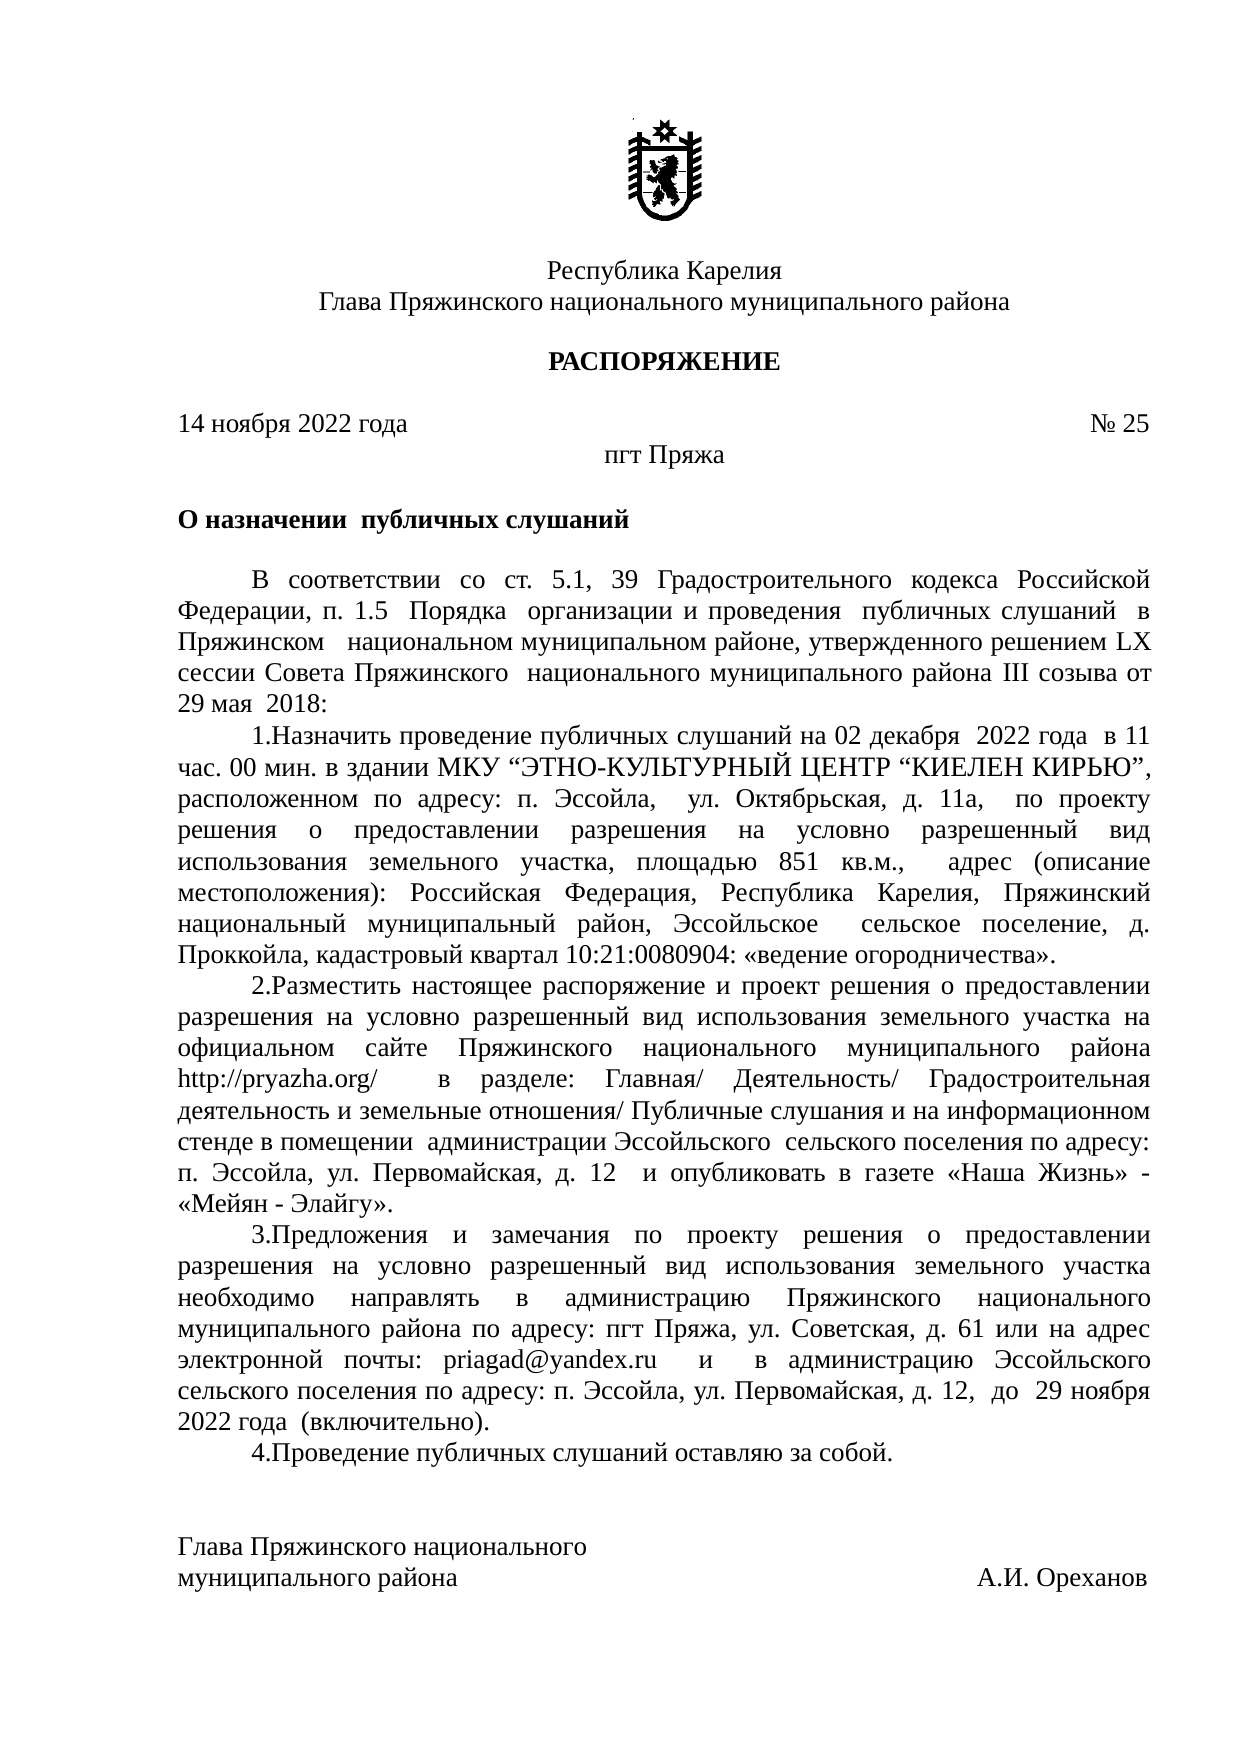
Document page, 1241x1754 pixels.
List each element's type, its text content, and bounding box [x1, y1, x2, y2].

text Глава Пряжинского национального [177, 1530, 1152, 1561]
text РАСПОРЯЖЕНИЕ [177, 345, 1152, 376]
text Республика Карелия [177, 254, 1152, 285]
text 1.Назначить проведение публичных слушаний на 02 декабря 2022 года в 11 час. 00 мин. в здании МКУ “ЭТНО-КУЛЬТУРНЫЙ ЦЕНТР “КИЕЛЕН КИРЬЮ”, расположенном по адресу: п. Эссойла, ул. Октябрьская, д. 11а, по проекту решения о предоставлении разрешения на условно разрешенный вид использования земельного участка, площадью 851 кв.м., адрес (описание местоположения): Российская Федерация, Республика Карелия, Пряжинский национальный муниципальный район, Эссойльское сельское поселение, д. Проккойла, кадастровый квартал 10:21:0080904: «ведение огородничества». [177, 719, 1152, 969]
text 14 ноября 2022 года № 25 [177, 407, 1152, 438]
text О назначении публичных слушаний [177, 503, 1152, 534]
text В соответствии со ст. 5.1, 39 Градостроительного кодекса Российской Федерации, п. 1.5 Порядка организации и проведения публичных слушаний в Пряжинском национальном муниципальном районе, утвержденного решением LX сессии Совета Пряжинского национального муниципального района III созыва от 29 мая 2018: [177, 563, 1152, 719]
text 3.Предложения и замечания по проекту решения о предоставлении разрешения на условно разрешенный вид использования земельного участка необходимо направлять в администрацию Пряжинского национального муниципального района по адресу: пгт Пряжа, ул. Советская, д. 61 или на адрес электронной почты: priagad@yandex.ru и в администрацию Эссойльского сельского поселения по адресу: п. Эссойла, ул. Первомайская, д. 12, до 29 ноября 2022 года (включительно). [177, 1218, 1152, 1436]
text пгт Пряжа [177, 438, 1152, 469]
text Глава Пряжинского национального муниципального района [177, 285, 1152, 316]
text 2.Разместить настоящее распоряжение и проект решения о предоставлении разрешения на условно разрешенный вид использования земельного участка на официальном сайте Пряжинского национального муниципального района http://pryazha.org/ в разделе: Главная/ Деятельность/ Градостроительная деятельность и земельные отношения/ Публичные слушания и на информационном стенде в помещении администрации Эссойльского сельского поселения по адресу: п. Эссойла, ул. Первомайская, д. 12 и опубликовать в газете «Наша Жизнь» - «Мейян - Элайгу». [177, 969, 1152, 1218]
text муниципального района А.И. Ореханов [177, 1561, 1152, 1592]
text 4.Проведение публичных слушаний оставляю за собой. [177, 1436, 1152, 1467]
picture [627, 118, 702, 223]
